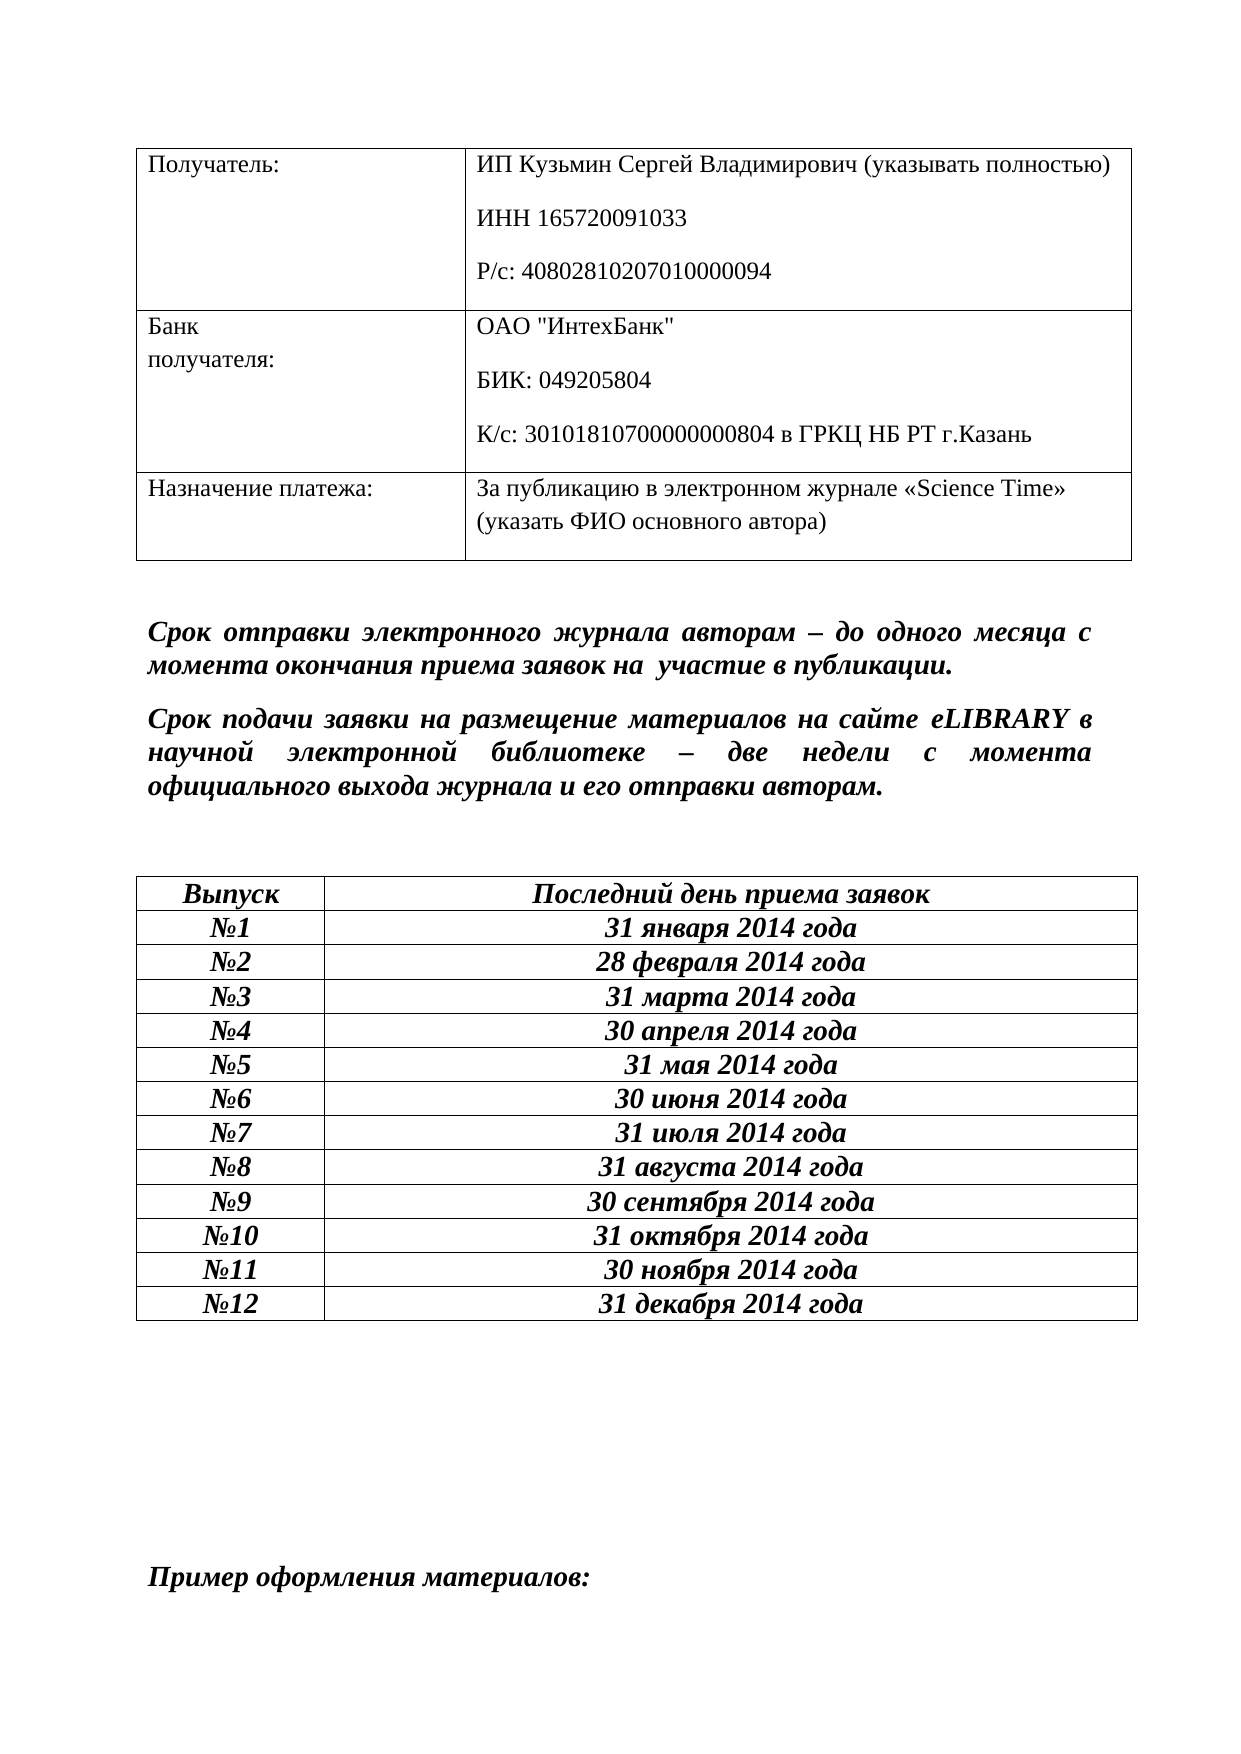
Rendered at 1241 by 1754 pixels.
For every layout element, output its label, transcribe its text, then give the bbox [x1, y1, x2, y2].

table_cell 31 июля 2014 года [325, 1116, 1137, 1149]
table_cell 30 апреля 2014 года [325, 1014, 1137, 1047]
table_header Выпуск [137, 877, 324, 910]
table_cell За публикацию в электронном журнале «Science Time» (указать ФИО основного автора) [466, 473, 1131, 559]
table_cell 31 декабря 2014 года [325, 1287, 1137, 1320]
table_header ИП Кузьмин Сергей Владимирович (указывать полностью) ИНН 165720091033 Р/с: 40802810207010000094 [466, 149, 1131, 310]
table_cell №3 [137, 980, 324, 1013]
table_cell №4 [137, 1014, 324, 1047]
table_cell №8 [137, 1150, 324, 1183]
table_cell Назначение платежа: [137, 473, 465, 559]
table_cell 31 марта 2014 года [325, 980, 1137, 1013]
table_cell 30 сентября 2014 года [325, 1185, 1137, 1218]
table_cell №1 [137, 911, 324, 944]
table_cell 31 мая 2014 года [325, 1048, 1137, 1081]
table_cell 30 ноября 2014 года [325, 1253, 1137, 1286]
table_cell №2 [137, 945, 324, 978]
table_cell 31 августа 2014 года [325, 1150, 1137, 1183]
table_cell №5 [137, 1048, 324, 1081]
table_header Последний день приема заявок [325, 877, 1137, 910]
table_cell №10 [137, 1219, 324, 1252]
text Срок подачи заявки на размещение материалов на сайте eLIBRARY в научной электронной библиотеке – две недели с момента официального выхода журнала и его отправки авторам. [148, 702, 1092, 801]
table_cell 30 июня 2014 года [325, 1082, 1137, 1115]
table_cell №11 [137, 1253, 324, 1286]
table_header Получатель: [137, 149, 465, 310]
table_cell 28 февраля 2014 года [325, 945, 1137, 978]
table_cell №7 [137, 1116, 324, 1149]
table_cell №6 [137, 1082, 324, 1115]
text Срок отправки электронного журнала авторам – до одного месяца с момента окончания приема заявок на участие в публикации. [148, 614, 1092, 681]
table_cell 31 января 2014 года [325, 911, 1137, 944]
table_cell ОАО "ИнтехБанк" БИК: 049205804 К/с: 30101810700000000804 в ГРКЦ НБ РТ г.Казань [466, 311, 1131, 472]
text Пример оформления материалов: [148, 1559, 1092, 1592]
table_cell 31 октября 2014 года [325, 1219, 1137, 1252]
table_cell №9 [137, 1185, 324, 1218]
table_cell №12 [137, 1287, 324, 1320]
table_cell Банк получателя: [137, 311, 465, 472]
